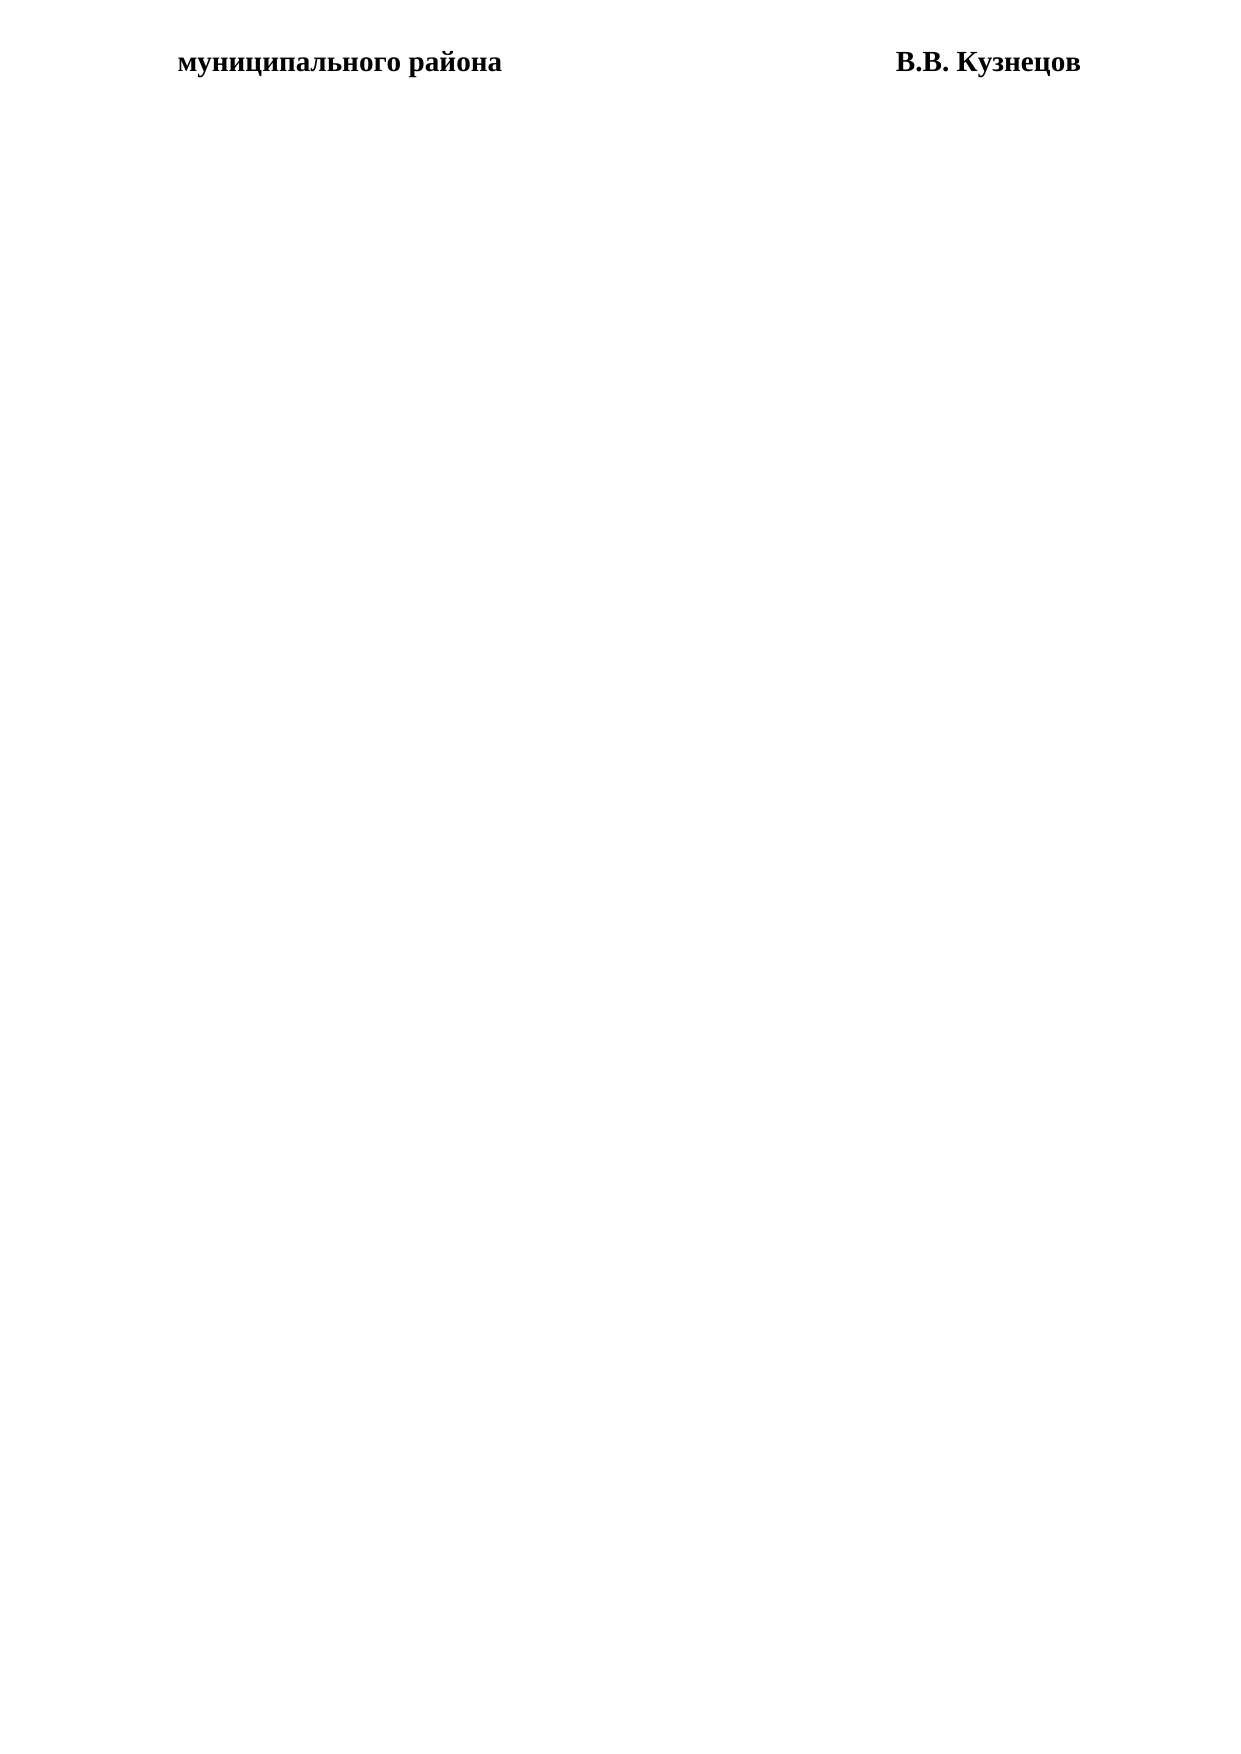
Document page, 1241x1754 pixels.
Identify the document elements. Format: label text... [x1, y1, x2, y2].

text муниципального района В.В. Кузнецов [177, 44, 1152, 78]
